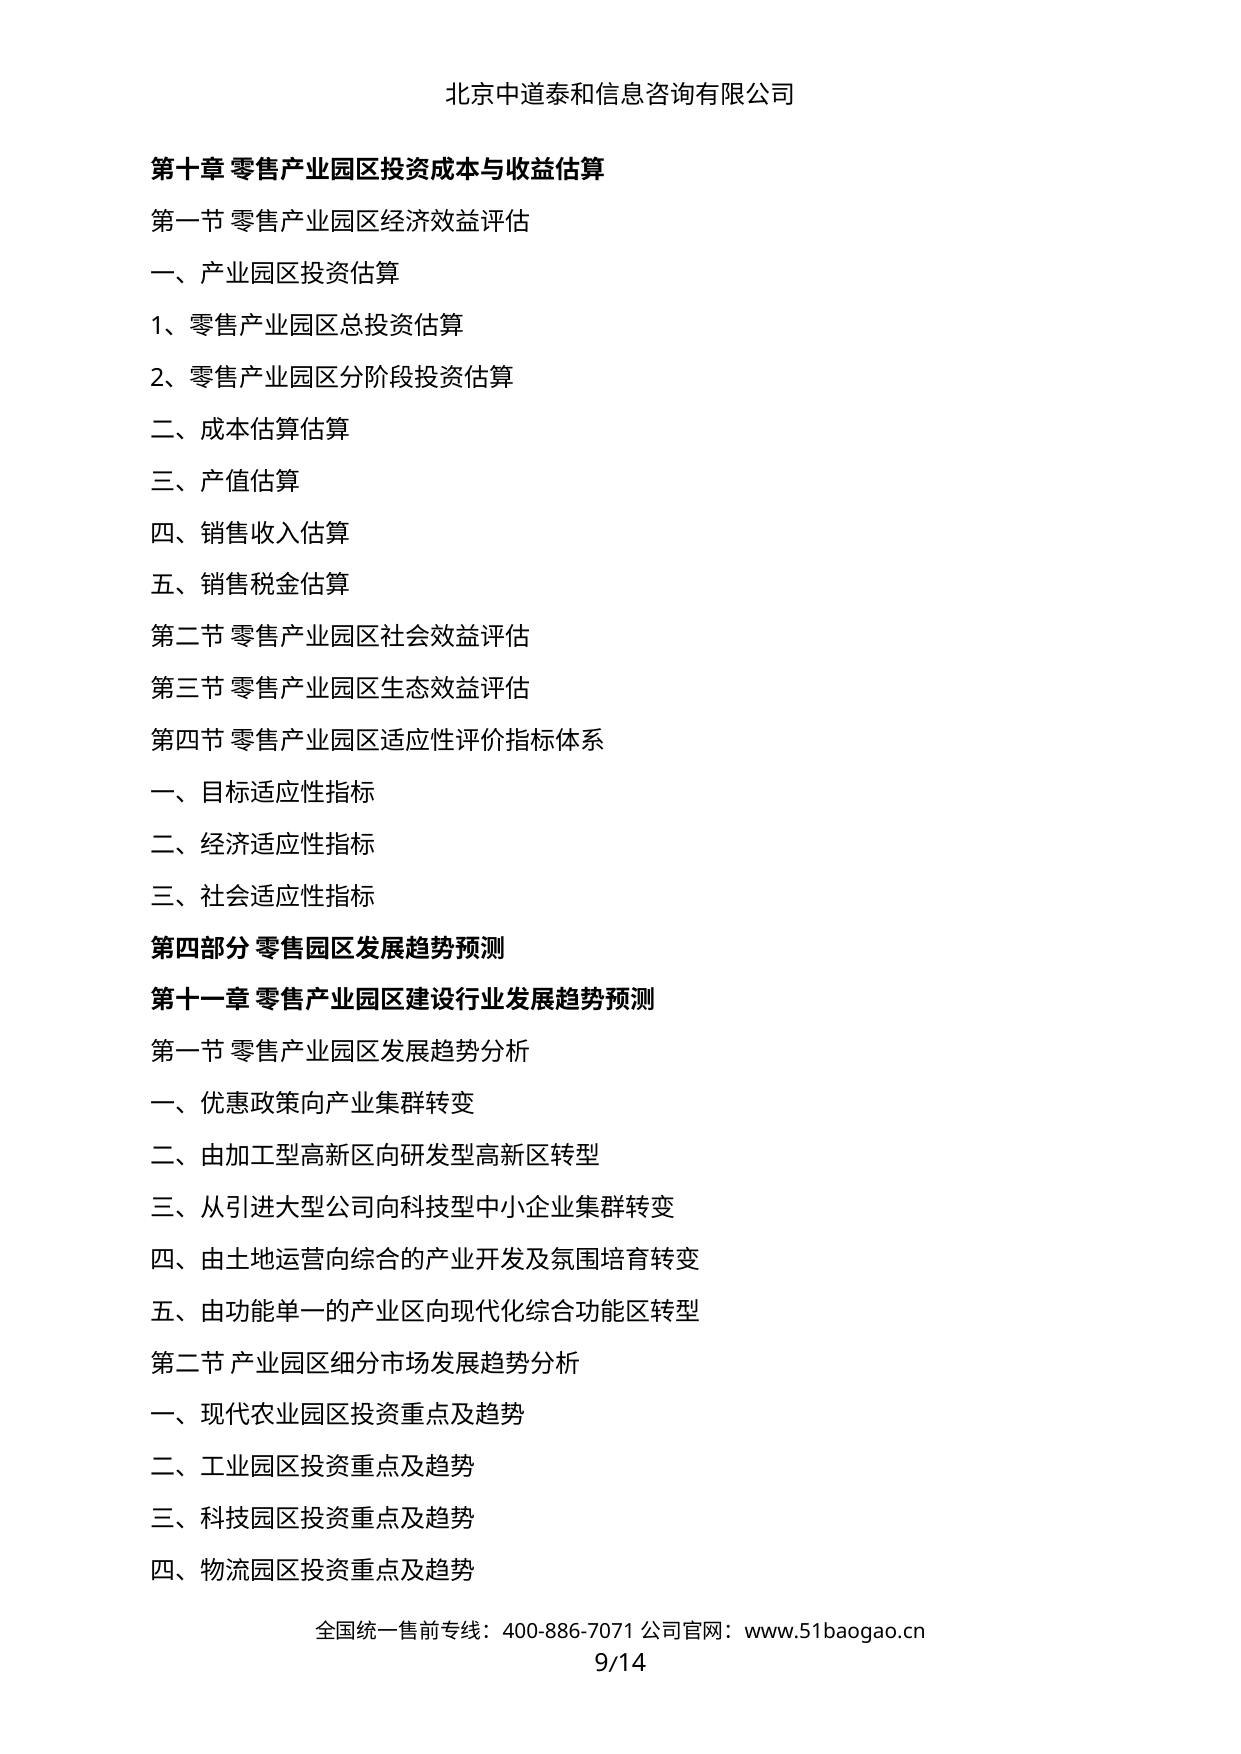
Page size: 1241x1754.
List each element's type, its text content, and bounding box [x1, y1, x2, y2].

text 第二节 零售产业园区社会效益评估 [150, 617, 1090, 653]
text 第一节 零售产业园区发展趋势分析 [150, 1032, 1090, 1068]
text 第四部分 零售园区发展趋势预测 [150, 928, 1090, 964]
text 第四节 零售产业园区适应性评价指标体系 [150, 721, 1090, 757]
text 三、社会适应性指标 [150, 876, 1090, 912]
text 五、销售税金估算 [150, 565, 1090, 601]
text 1、零售产业园区总投资估算 [150, 306, 1090, 342]
text 二、成本估算估算 [150, 409, 1090, 446]
text 第十章 零售产业园区投资成本与收益估算 [150, 150, 1090, 186]
text 一、优惠政策向产业集群转变 [150, 1084, 1090, 1120]
text 一、目标适应性指标 [150, 772, 1090, 809]
text 四、销售收入估算 [150, 513, 1090, 549]
text 第三节 零售产业园区生态效益评估 [150, 669, 1090, 705]
text 一、产业园区投资估算 [150, 254, 1090, 290]
text 四、物流园区投资重点及趋势 [150, 1551, 1090, 1587]
text 三、产值估算 [150, 461, 1090, 497]
text 五、由功能单一的产业区向现代化综合功能区转型 [150, 1291, 1090, 1327]
text 一、现代农业园区投资重点及趋势 [150, 1395, 1090, 1431]
text 三、科技园区投资重点及趋势 [150, 1499, 1090, 1535]
text 三、从引进大型公司向科技型中小企业集群转变 [150, 1187, 1090, 1224]
text 2、零售产业园区分阶段投资估算 [150, 357, 1090, 394]
text 二、经济适应性指标 [150, 824, 1090, 861]
text 第二节 产业园区细分市场发展趋势分析 [150, 1343, 1090, 1379]
text 四、由土地运营向综合的产业开发及氛围培育转变 [150, 1239, 1090, 1276]
text 第十一章 零售产业园区建设行业发展趋势预测 [150, 980, 1090, 1016]
text 第一节 零售产业园区经济效益评估 [150, 202, 1090, 238]
text 二、工业园区投资重点及趋势 [150, 1447, 1090, 1483]
text 二、由加工型高新区向研发型高新区转型 [150, 1136, 1090, 1172]
